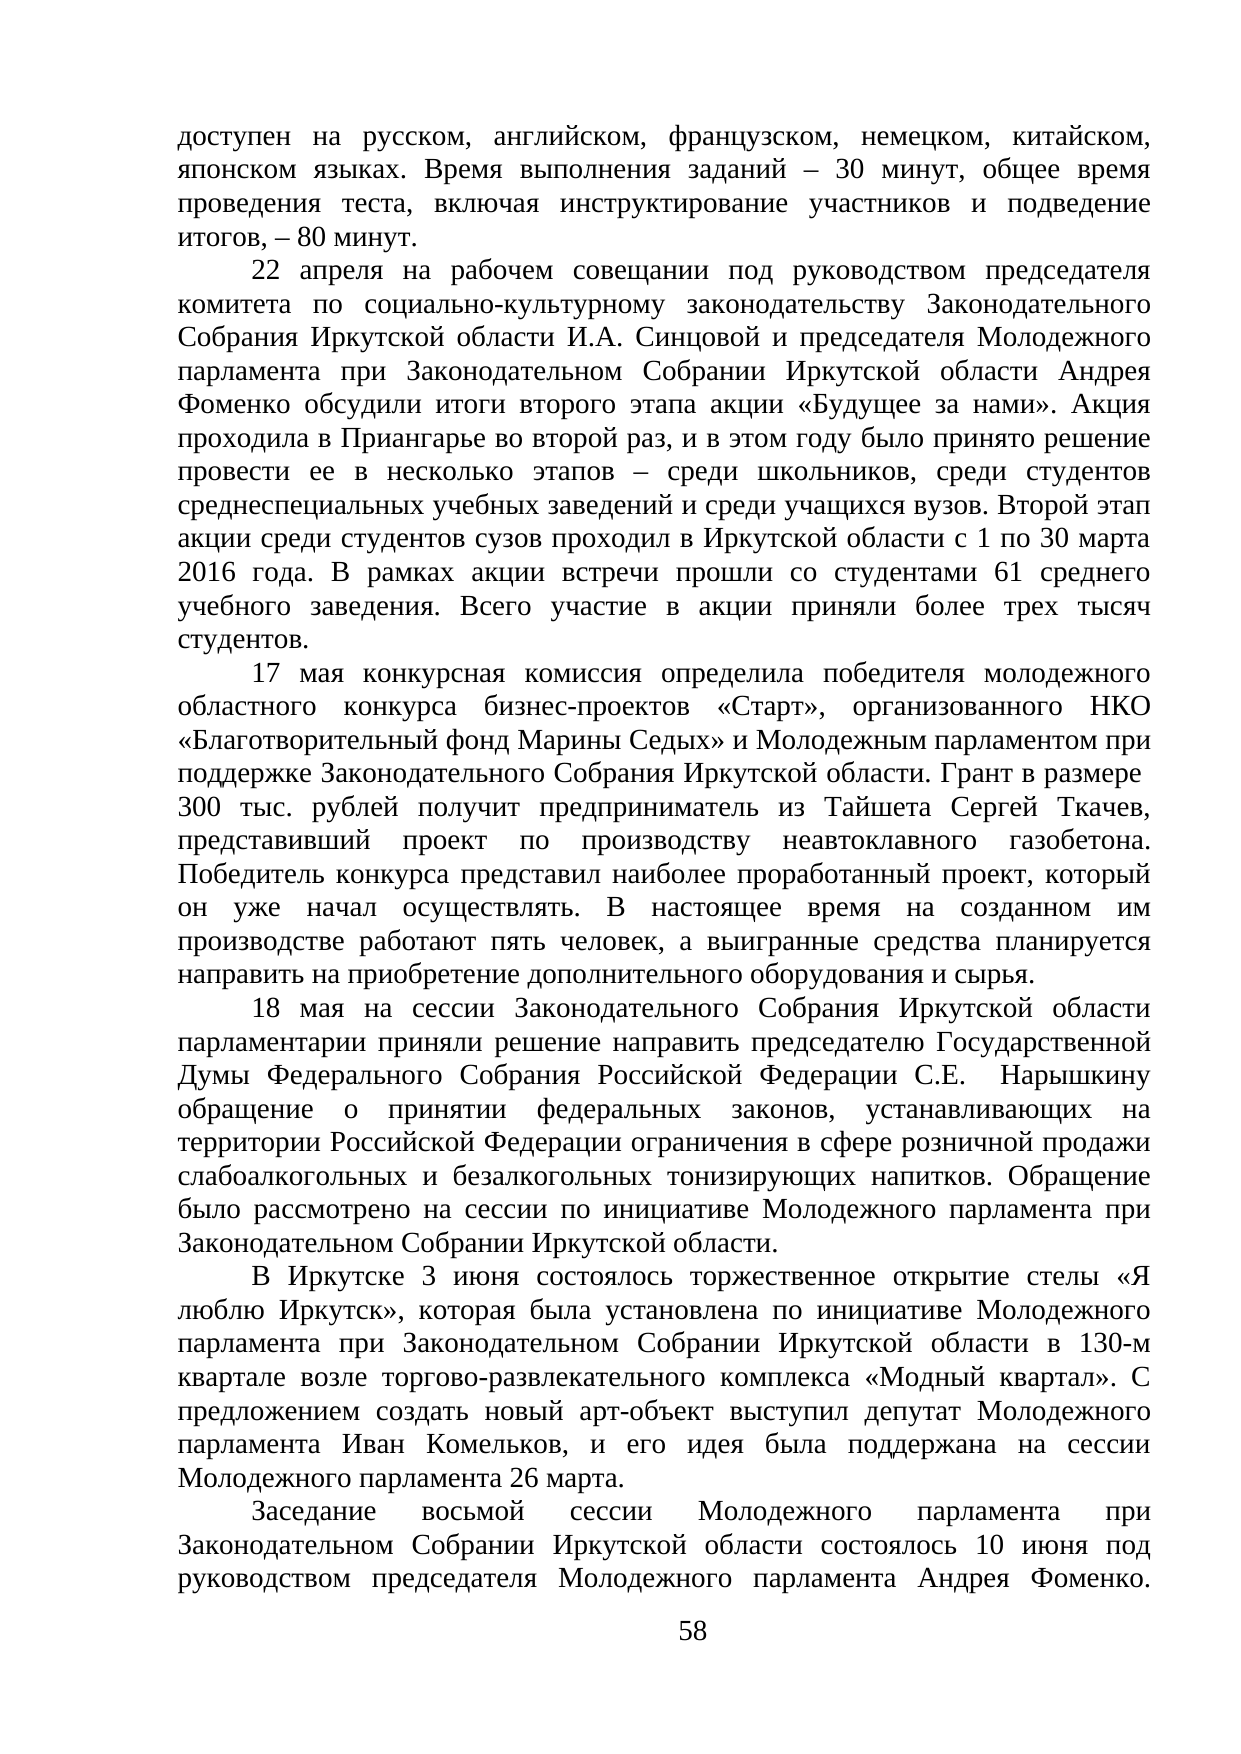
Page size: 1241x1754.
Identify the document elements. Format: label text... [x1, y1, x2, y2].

text 17 мая конкурсная комиссия определила победителя молодежного областного конкурса бизнес-проектов «Старт», организованного НКО «Благотворительный фонд Марины Седых» и Молодежным парламентом при поддержке Законодательного Собрания Иркутской области. Грант в размере 300 тыс. рублей получит предприниматель из Тайшета Сергей Ткачев, представивший проект по производству неавтоклавного газобетона. Победитель конкурса представил наиболее проработанный проект, который он уже начал осуществлять. В настоящее время на созданном им производстве работают пять человек, а выигранные средства планируется направить на приобретение дополнительного оборудования и сырья. [177, 655, 1152, 990]
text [177, 1493, 1152, 1594]
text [177, 118, 1152, 252]
text В Иркутске 3 июня состоялось торжественное открытие стелы «Я люблю Иркутск», которая была установлена по инициативе Молодежного парламента при Законодательном Собрании Иркутской области в 130-м квартале возле торгово-развлекательного комплекса «Модный квартал». С предложением создать новый арт-объект выступил депутат Молодежного парламента Иван Комельков, и его идея была поддержана на сессии Молодежного парламента 26 марта. [177, 1258, 1152, 1493]
text 22 апреля на рабочем совещании под руководством председателя комитета по социально-культурному законодательству Законодательного Собрания Иркутской области И.А. Синцовой и председателя Молодежного парламента при Законодательном Собрании Иркутской области Андрея Фоменко обсудили итоги второго этапа акции «Будущее за нами». Акция проходила в Приангарье во второй раз, и в этом году было принято решение провести ее в несколько этапов – среди школьников, среди студентов среднеспециальных учебных заведений и среди учащихся вузов. Второй этап акции среди студентов сузов проходил в Иркутской области с 1 по 30 марта 2016 года. В рамках акции встречи прошли со студентами 61 среднего учебного заведения. Всего участие в акции приняли более трех тысяч студентов. [177, 252, 1152, 655]
text 18 мая на сессии Законодательного Собрания Иркутской области парламентарии приняли решение направить председателю Государственной Думы Федерального Собрания Российской Федерации С.Е. Нарышкину обращение о принятии федеральных законов, устанавливающих на территории Российской Федерации ограничения в сфере розничной продажи слабоалкогольных и безалкогольных тонизирующих напитков. Обращение было рассмотрено на сессии по инициативе Молодежного парламента при Законодательном Собрании Иркутской области. [177, 990, 1152, 1258]
